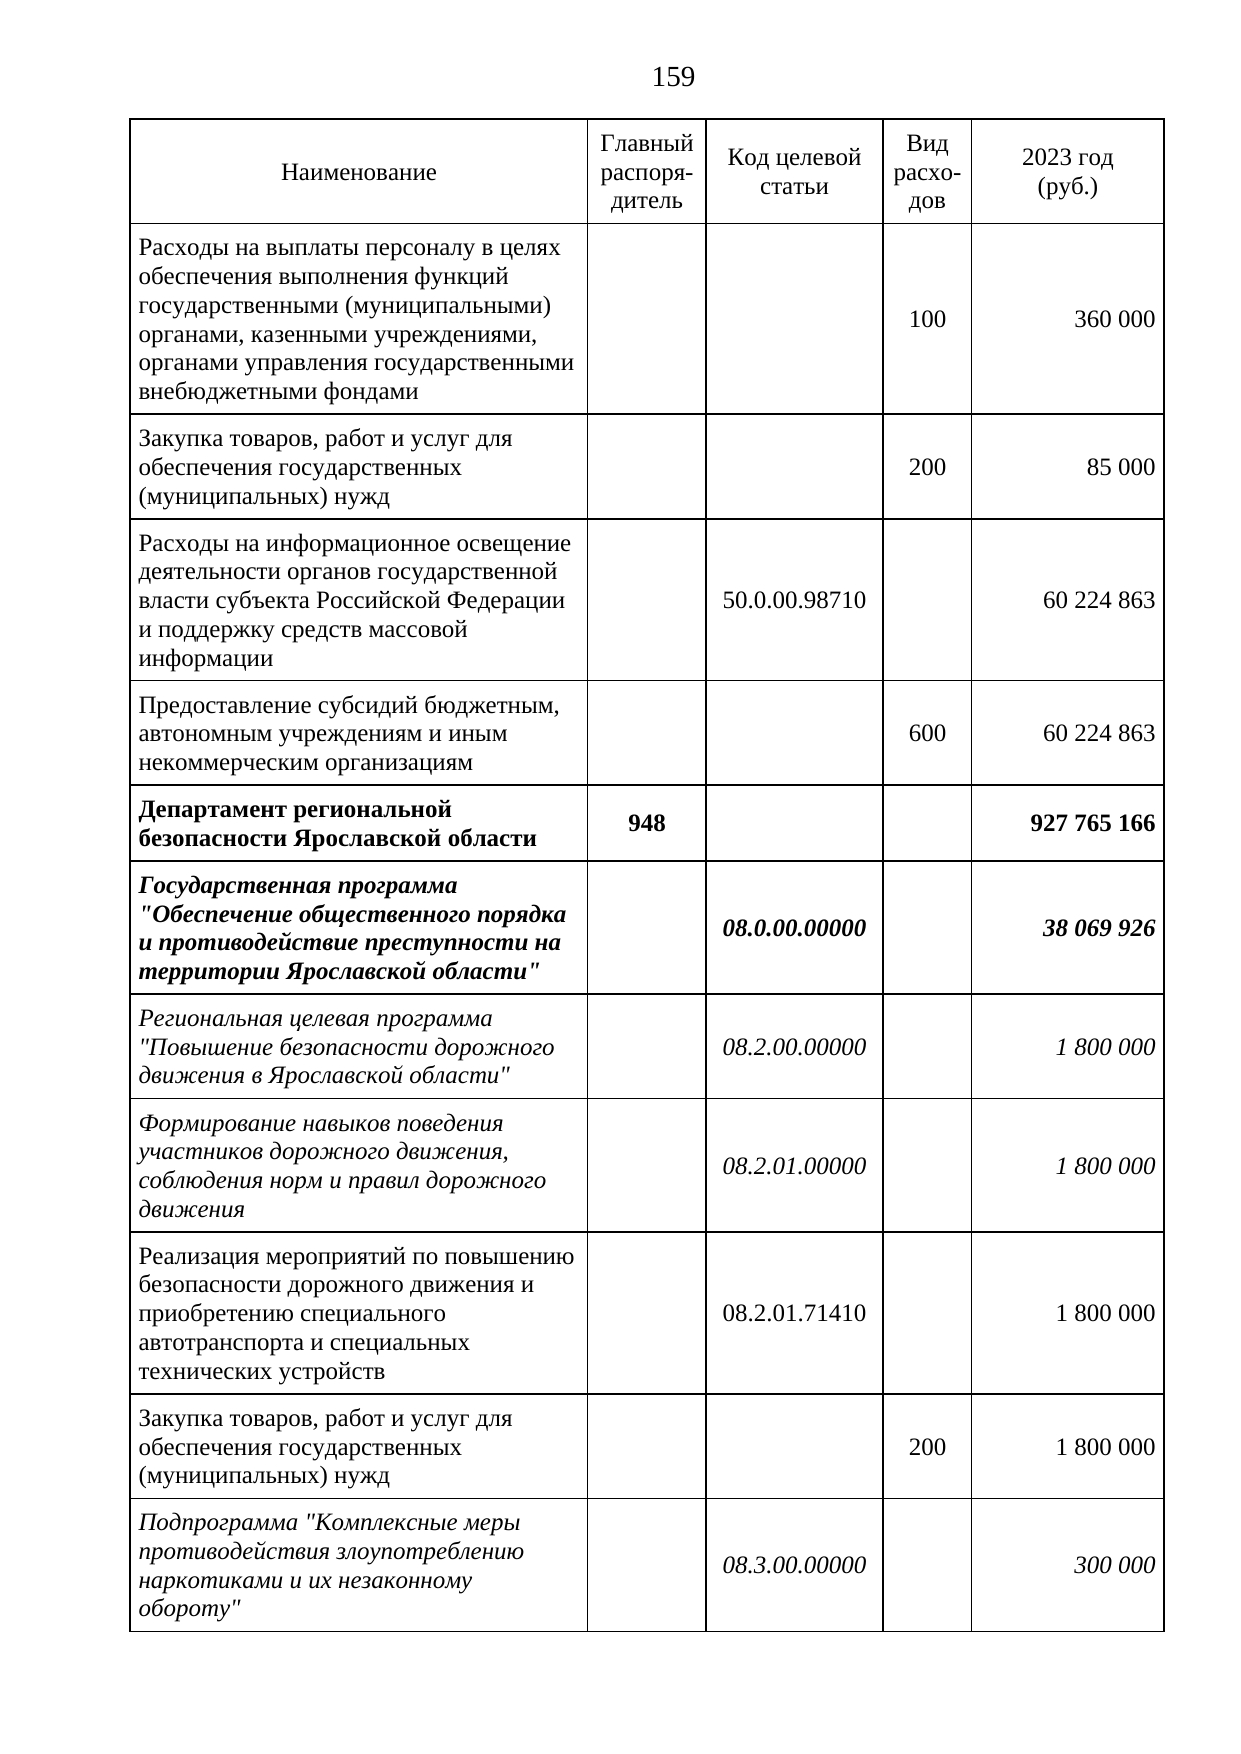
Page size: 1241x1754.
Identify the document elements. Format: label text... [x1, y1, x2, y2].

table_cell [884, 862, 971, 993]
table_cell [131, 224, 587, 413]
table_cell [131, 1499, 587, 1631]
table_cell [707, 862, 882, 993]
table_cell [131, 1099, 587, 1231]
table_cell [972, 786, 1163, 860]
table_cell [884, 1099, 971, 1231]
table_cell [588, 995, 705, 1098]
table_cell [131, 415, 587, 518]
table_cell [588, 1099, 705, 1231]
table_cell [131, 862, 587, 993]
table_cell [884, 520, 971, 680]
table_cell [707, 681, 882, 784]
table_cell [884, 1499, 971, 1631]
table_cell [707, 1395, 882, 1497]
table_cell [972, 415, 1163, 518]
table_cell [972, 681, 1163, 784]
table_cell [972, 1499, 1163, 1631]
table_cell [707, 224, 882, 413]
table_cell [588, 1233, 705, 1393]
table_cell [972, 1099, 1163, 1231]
table_header Вид расхо-дов [884, 120, 971, 223]
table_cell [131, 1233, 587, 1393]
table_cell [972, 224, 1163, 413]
table_header 2023 год (руб.) [972, 120, 1163, 223]
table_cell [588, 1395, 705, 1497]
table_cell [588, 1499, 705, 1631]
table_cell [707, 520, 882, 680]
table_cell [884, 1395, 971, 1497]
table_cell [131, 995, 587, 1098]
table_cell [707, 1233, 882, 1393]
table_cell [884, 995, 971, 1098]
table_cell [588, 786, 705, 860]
table_header Код целевой статьи [707, 120, 882, 223]
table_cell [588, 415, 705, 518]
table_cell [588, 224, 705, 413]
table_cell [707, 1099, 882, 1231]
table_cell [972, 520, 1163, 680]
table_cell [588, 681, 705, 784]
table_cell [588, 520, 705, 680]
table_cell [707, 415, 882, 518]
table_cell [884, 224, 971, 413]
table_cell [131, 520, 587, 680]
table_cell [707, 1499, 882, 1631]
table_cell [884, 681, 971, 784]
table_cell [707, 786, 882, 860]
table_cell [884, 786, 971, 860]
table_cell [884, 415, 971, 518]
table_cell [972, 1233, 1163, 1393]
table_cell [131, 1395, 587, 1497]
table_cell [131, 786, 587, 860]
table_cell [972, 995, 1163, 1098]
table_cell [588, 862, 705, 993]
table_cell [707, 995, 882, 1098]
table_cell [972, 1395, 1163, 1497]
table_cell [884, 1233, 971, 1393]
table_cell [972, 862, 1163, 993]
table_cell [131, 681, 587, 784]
table_header Главный распоря-дитель [588, 120, 705, 223]
table_header Наименование [131, 120, 587, 223]
